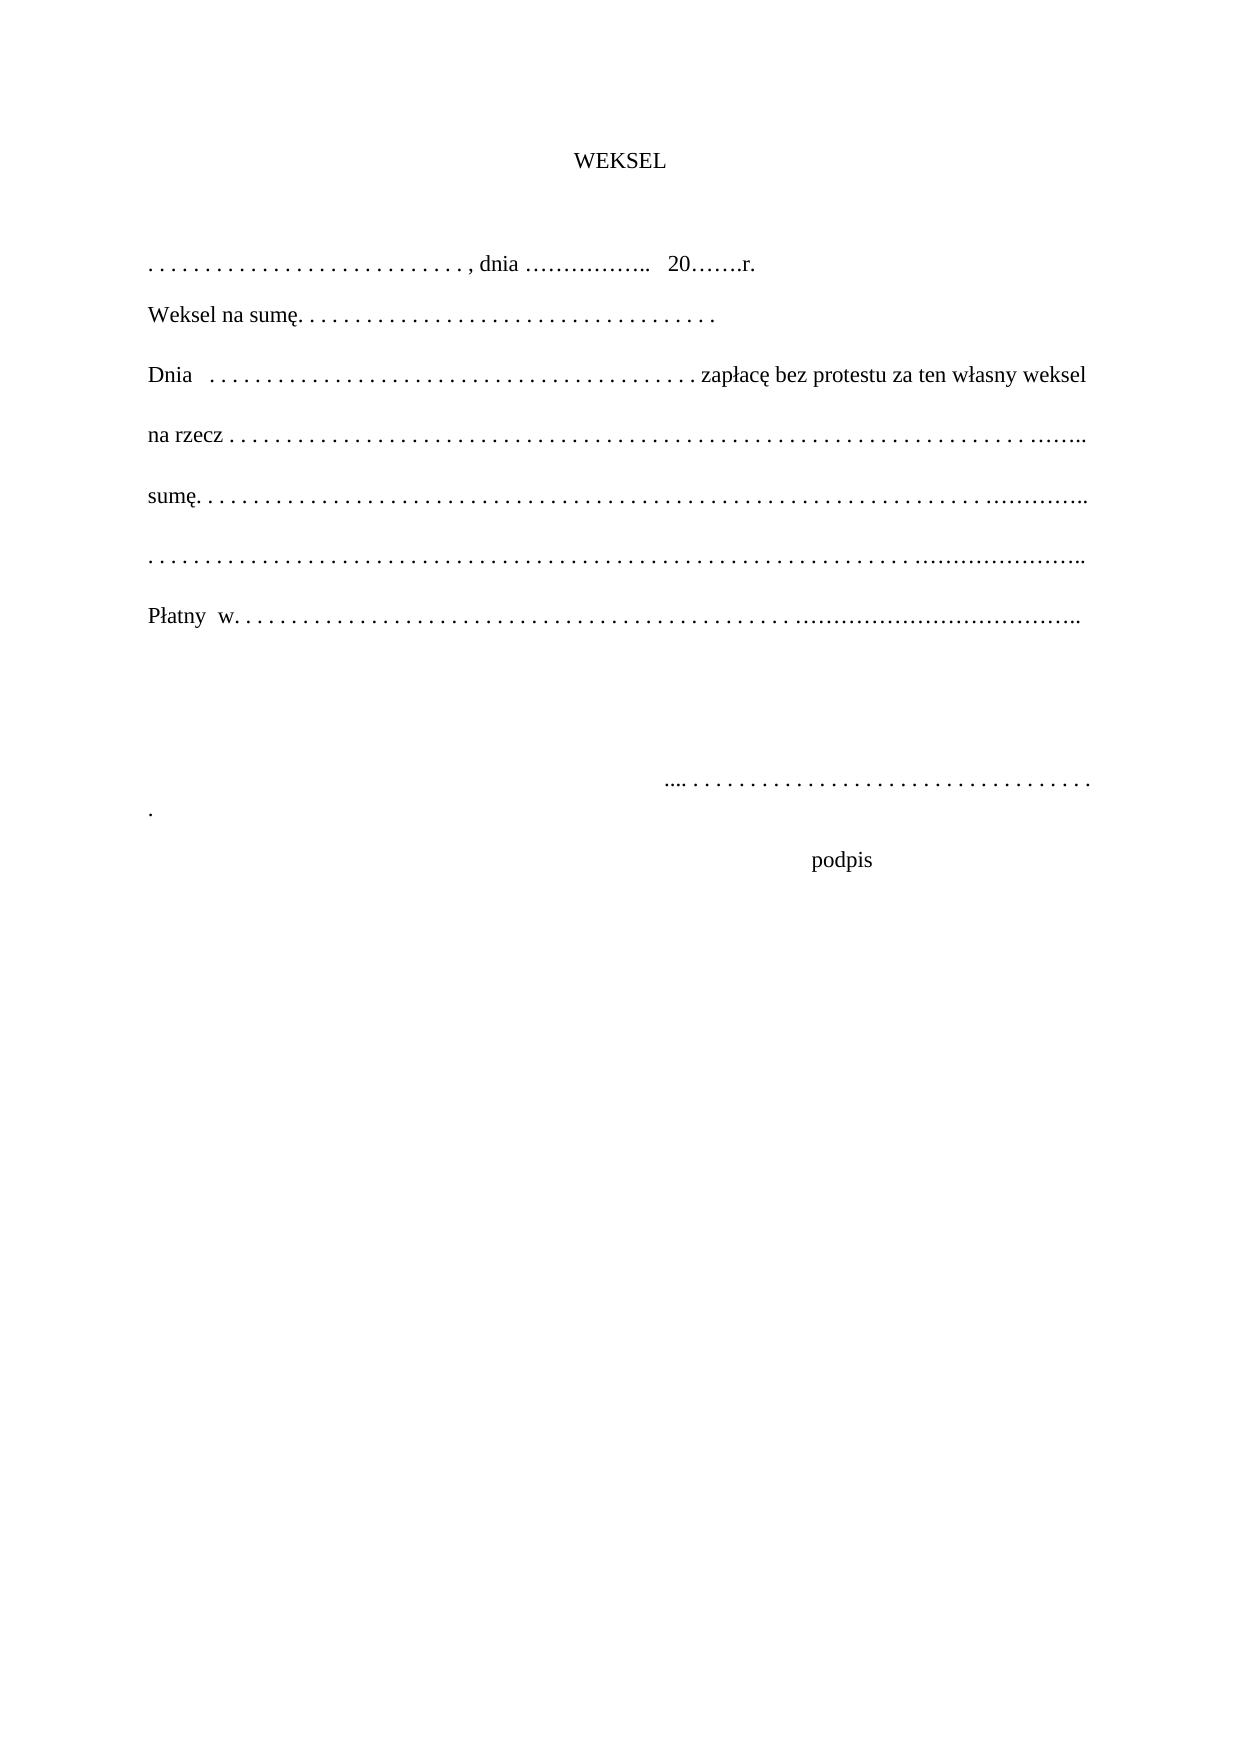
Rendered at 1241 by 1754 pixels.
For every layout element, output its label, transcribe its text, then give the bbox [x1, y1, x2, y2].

text Weksel na sumę. . . . . . . . . . . . . . . . . . . . . . . . . . . . . . . . . . . . . [148, 301, 1093, 327]
text Płatny w. . . . . . . . . . . . . . . . . . . . . . . . . . . . . . . . . . . . . . . . . . . . . . . . . ……………………………….. [148, 602, 1093, 629]
text sumę. . . . . . . . . . . . . . . . . . . . . . . . . . . . . . . . . . . . . . . . . . . . . . . . . . . . . . . . . . . . . . . . . . . . . ………….. [148, 482, 1093, 508]
text . . . . . . . . . . . . . . . . . . . . . . . . . . . . . . . . . . . . . . . . . . . . . . . . . . . . . . . . . . . . . . . . . . . ………………….. [148, 542, 1093, 568]
text WEKSEL [148, 148, 1093, 174]
text . . . . . . . . . . . . . . . . . . . . . . . . . . . . , dnia …………….. 20…….r. [148, 250, 1093, 276]
text Dnia . . . . . . . . . . . . . . . . . . . . . . . . . . . . . . . . . . . . . . . . . . . zapłacę bez protestu za ten własny weksel [148, 361, 1093, 387]
text podpis [148, 846, 1093, 872]
text na rzecz . . . . . . . . . . . . . . . . . . . . . . . . . . . . . . . . . . . . . . . . . . . . . . . . . . . . . . . . . . . . . . . . . . . . . . …….. [148, 421, 1093, 448]
text .... . . . . . . . . . . . . . . . . . . . . . . . . . . . . . . . . . . . . [148, 765, 1093, 821]
